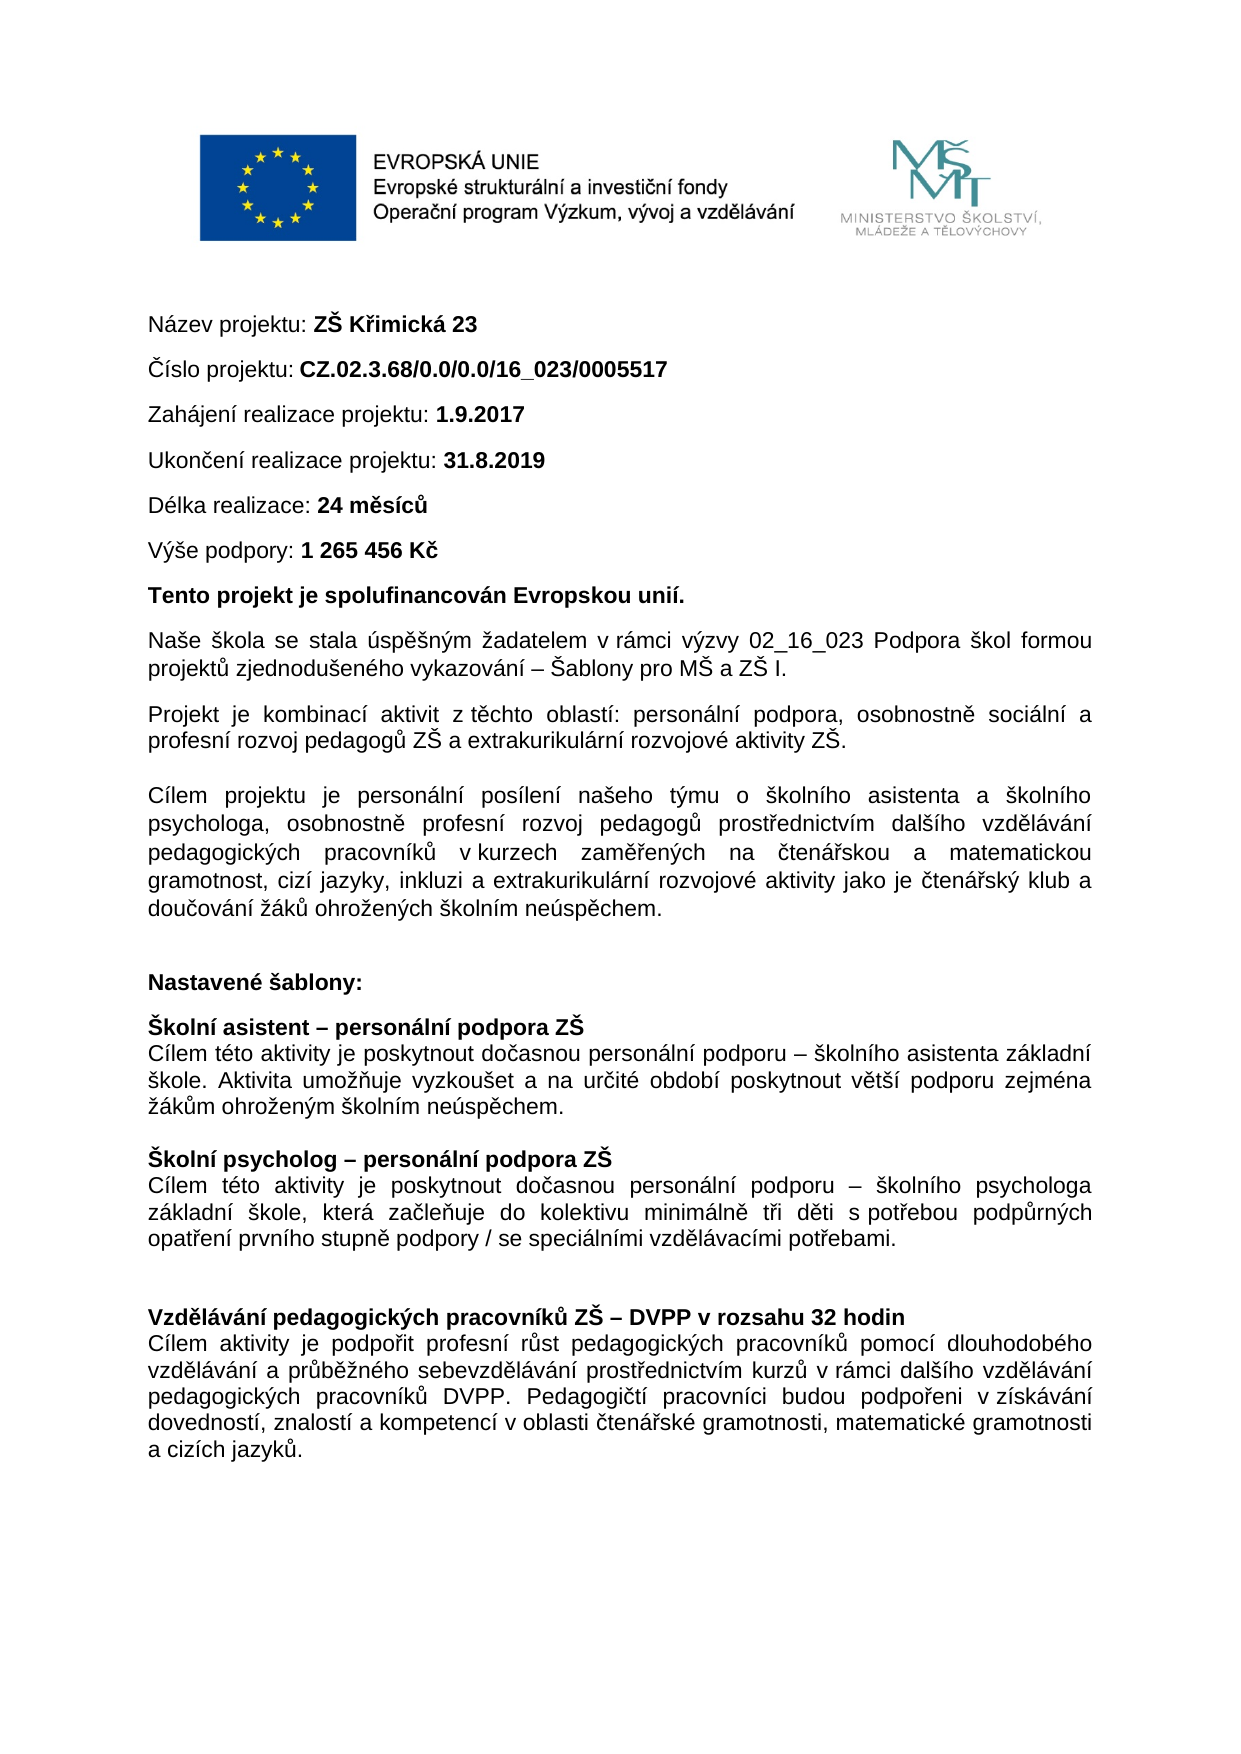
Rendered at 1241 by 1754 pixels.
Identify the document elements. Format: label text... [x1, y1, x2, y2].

text Cílem této aktivity je poskytnout dočasnou personální podporu – školního psychologa základní škole, která začleňuje do kolektivu minimálně tři děti s potřebou podpůrných opatření prvního stupně podpory / se speciálními vzdělávacími potřebami. [148, 1172, 1092, 1251]
text Naše škola se stala úspěšným žadatelem v rámci výzvy 02_16_023 Podpora škol formou projektů zjednodušeného vykazování – Šablony pro MŠ a ZŠ I. [148, 627, 1092, 682]
text Projekt je kombinací aktivit z těchto oblastí: personální podpora, osobnostně sociální a profesní rozvoj pedagogů ZŠ a extrakurikulární rozvojové aktivity ZŠ. [148, 701, 1092, 753]
text Cílem této aktivity je poskytnout dočasnou personální podporu – školního asistenta základní škole. Aktivita umožňuje vyzkoušet a na určité období poskytnout větší podporu zejména žákům ohroženým školním neúspěchem. [148, 1040, 1092, 1119]
text Název projektu: ZŠ Křimická 23 [148, 311, 1092, 337]
text Ukončení realizace projektu: 31.8.2019 [148, 447, 1092, 473]
text Vzdělávání pedagogických pracovníků ZŠ – DVPP v rozsahu 32 hodin [148, 1304, 1092, 1330]
text Tento projekt je spolufinancován Evropskou unií. [148, 582, 1092, 608]
text Výše podpory: 1 265 456 Kč [148, 537, 1092, 563]
text Délka realizace: 24 měsíců [148, 492, 1092, 518]
text Cílem projektu je personální posílení našeho týmu o školního asistenta a školního psychologa, osobnostně profesní rozvoj pedagogů prostřednictvím dalšího vzdělávání pedagogických pracovníků v kurzech zaměřených na čtenářskou a matematickou gramotnost, cizí jazyky, inkluzi a extrakurikulární rozvojové aktivity jako je čtenářský klub a doučování žáků ohrožených školním neúspěchem. [148, 782, 1092, 922]
text Cílem aktivity je podpořit profesní růst pedagogických pracovníků pomocí dlouhodobého vzdělávání a průběžného sebevzdělávání prostřednictvím kurzů v rámci dalšího vzdělávání pedagogických pracovníků DVPP. Pedagogičtí pracovníci budou podpořeni v získávání dovedností, znalostí a kompetencí v oblasti čtenářské gramotnosti, matematické gramotnosti a cizích jazyků. [148, 1330, 1092, 1462]
picture [147, 82, 1093, 293]
text Školní psycholog – personální podpora ZŠ [148, 1146, 1092, 1172]
text Školní asistent – personální podpora ZŠ [148, 1014, 1092, 1040]
text Číslo projektu: CZ.02.3.68/0.0/0.0/16_023/0005517 [148, 356, 1092, 383]
text Nastavené šablony: [148, 969, 1092, 995]
text Zahájení realizace projektu: 1.9.2017 [148, 401, 1092, 428]
